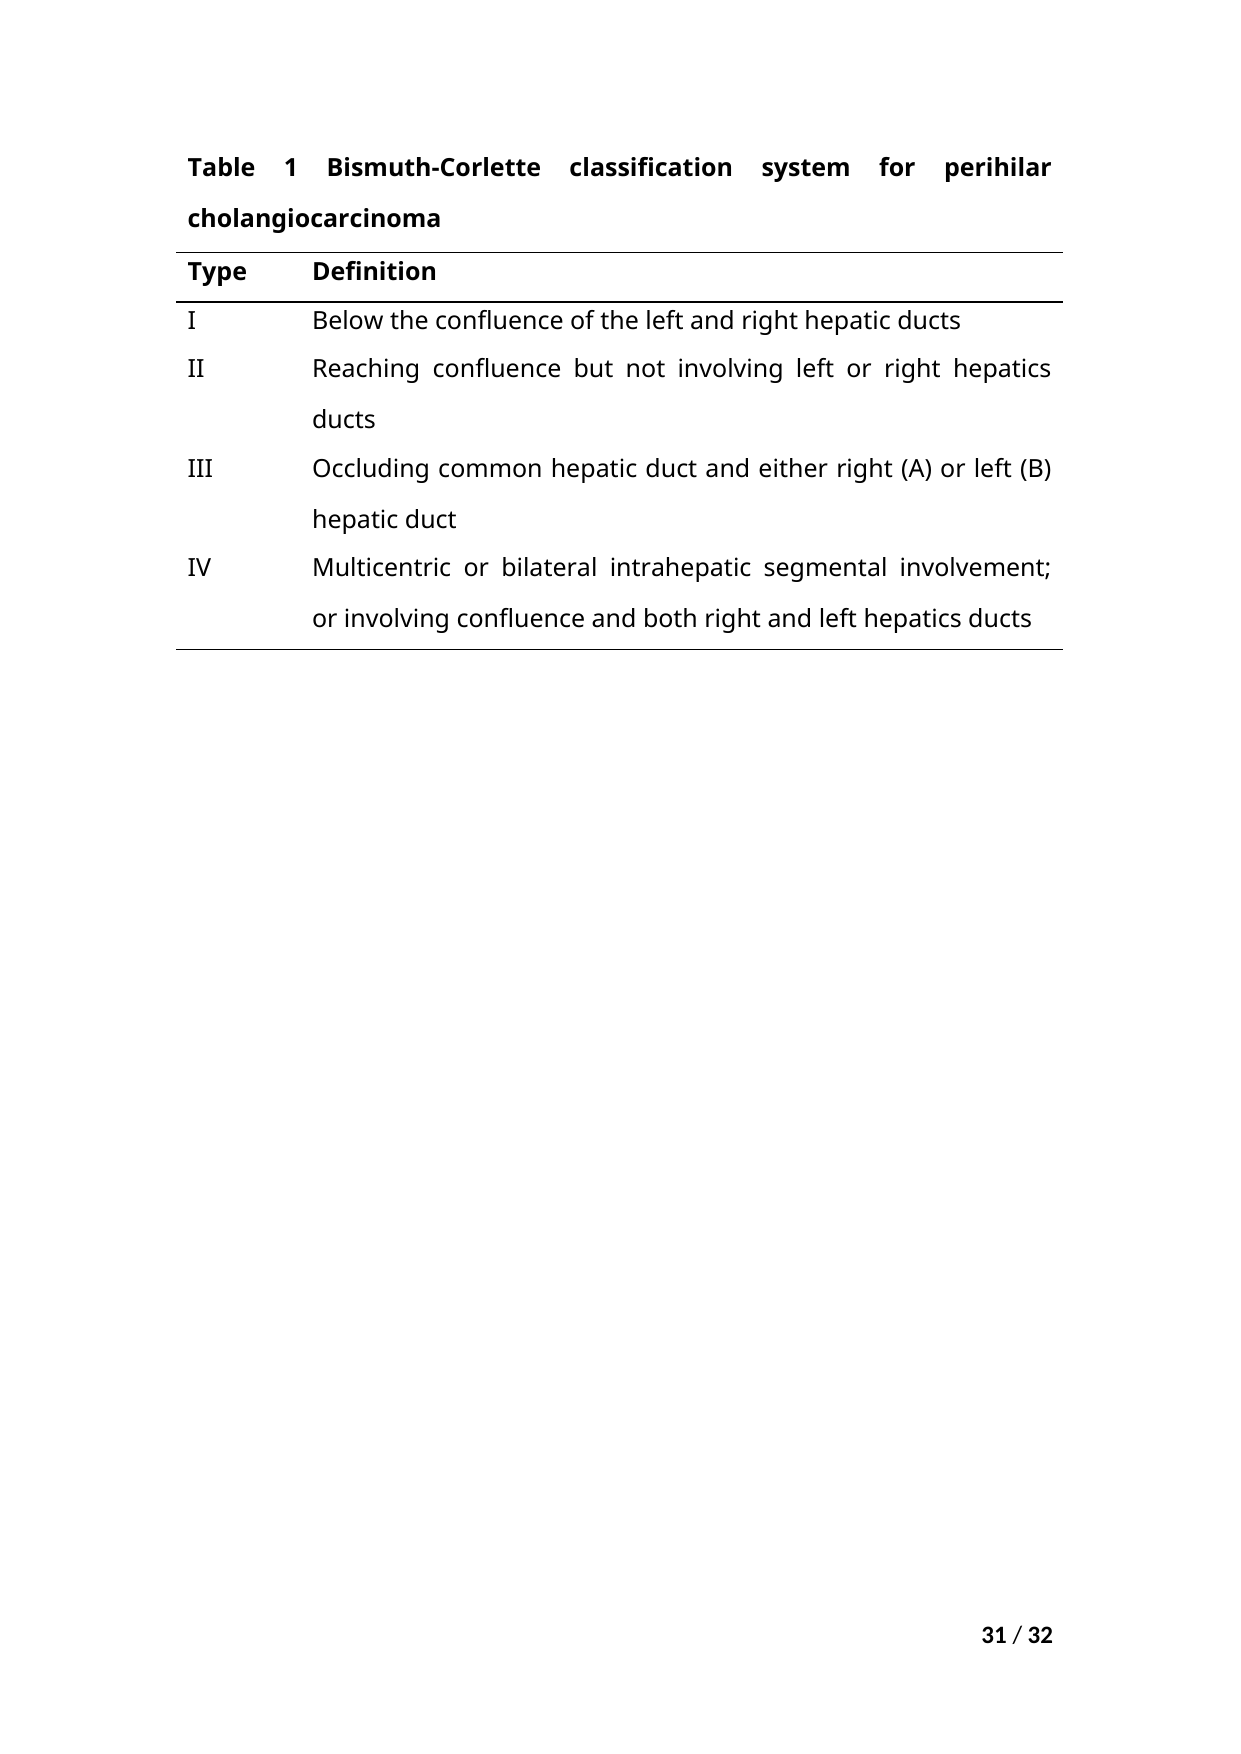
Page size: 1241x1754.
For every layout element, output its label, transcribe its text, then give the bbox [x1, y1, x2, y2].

table_cell Reaching confluence but not involving left or right hepatics ducts [301, 351, 1063, 450]
table_cell Occluding common hepatic duct and either right (A) or left (B) hepatic duct [301, 450, 1063, 549]
table_cell III [176, 450, 301, 549]
table_header Definition [301, 253, 1063, 301]
table_cell Multicentric or bilateral intrahepatic segmental involvement; or involving confluence and both right and left hepatics ducts [301, 550, 1063, 649]
table_cell I [176, 303, 301, 351]
table_cell Below the confluence of the left and right hepatic ducts [301, 303, 1063, 351]
table_cell II [176, 351, 301, 450]
table_cell IV [176, 550, 301, 649]
table_header Type [176, 253, 301, 301]
